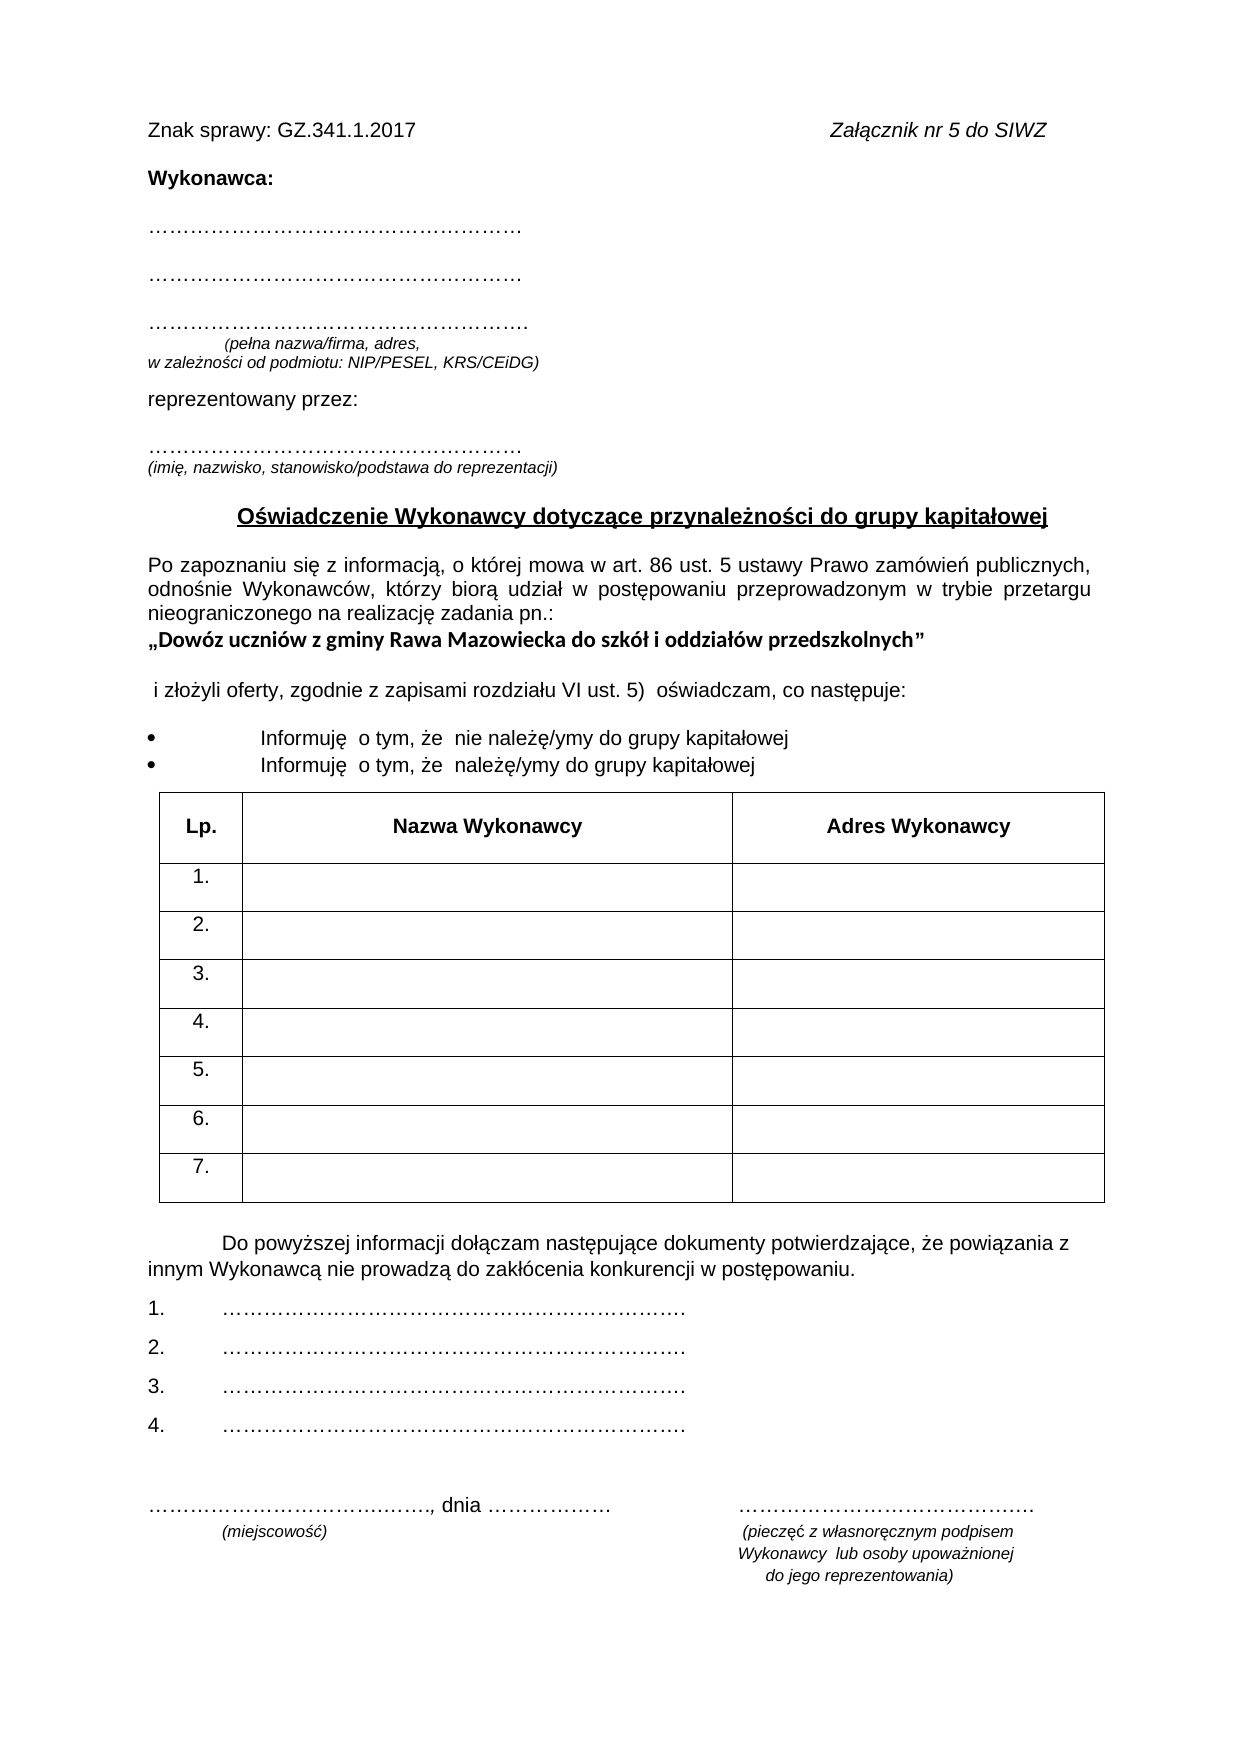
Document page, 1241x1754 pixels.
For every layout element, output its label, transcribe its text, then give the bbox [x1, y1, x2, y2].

text 3. …………………………………………………………. [148, 1374, 1092, 1398]
table_cell 3. [160, 960, 242, 1008]
text Po zapoznaniu się z informacją, o której mowa w art. 86 ust. 5 ustawy Prawo zamówień publicznych, odnośnie Wykonawców, którzy biorą udział w postępowaniu przeprowadzonym w trybie przetargu nieograniczonego na realizację zadania pn.: [148, 553, 1092, 625]
text „Dowóz uczniów z gminy Rawa Mazowiecka do szkół i oddziałów przedszkolnych” [148, 625, 1092, 653]
table_cell [243, 912, 732, 959]
table_cell [733, 1009, 1104, 1056]
table_cell 4. [160, 1009, 242, 1056]
text ……………………………………………… [148, 434, 1092, 458]
table_cell 7. [160, 1154, 242, 1202]
text i złożyli oferty, zgodnie z zapisami rozdziału VI ust. 5) oświadczam, co następuje: [148, 678, 1092, 702]
text 1. …………………………………………………………. [148, 1296, 1092, 1320]
text 2. …………………………………………………………. [148, 1335, 1092, 1359]
text …………………………….……., dnia ……………… ………………………………….… [148, 1493, 1092, 1517]
text reprezentowany przez: [148, 386, 1092, 410]
table_cell [243, 1106, 732, 1153]
table_cell [243, 1057, 732, 1105]
table_cell 6. [160, 1106, 242, 1153]
text ……………………………………………… [148, 214, 1092, 238]
text ……………………………………………… [148, 262, 1092, 286]
text Do powyższej informacji dołączam następujące dokumenty potwierdzające, że powiązania z innym Wykonawcą nie prowadzą do zakłócenia konkurencji w postępowaniu. [148, 1231, 1093, 1281]
text 4. …………………………………………………………. [148, 1413, 1092, 1437]
table_cell [733, 864, 1104, 911]
table_cell 5. [160, 1057, 242, 1105]
table_cell [243, 1154, 732, 1202]
text Znak sprawy: GZ.341.1.2017 Załącznik nr 5 do SIWZ [148, 118, 1092, 142]
table_cell [733, 912, 1104, 959]
table_header Lp. [160, 793, 242, 862]
table_cell [733, 1057, 1104, 1105]
text (imię, nazwisko, stanowisko/podstawa do reprezentacji) [148, 458, 1092, 477]
table_header Nazwa Wykonawcy [243, 793, 732, 862]
list Informuję o tym, że należę/ymy do grupy kapitałowej [148, 753, 1092, 777]
table_cell 1. [160, 864, 242, 911]
table_cell [243, 864, 732, 911]
table_cell [243, 960, 732, 1008]
table_cell [733, 1106, 1104, 1153]
text ………………………………………………. [148, 310, 1092, 334]
text Wykonawca: [148, 166, 1092, 190]
table_cell 2. [160, 912, 242, 959]
table_header Adres Wykonawcy [733, 793, 1104, 862]
table_cell [733, 1154, 1104, 1202]
table_cell [733, 960, 1104, 1008]
table_cell [243, 1009, 732, 1056]
list Informuję o tym, że nie należę/ymy do grupy kapitałowej [148, 726, 1092, 750]
text (pełna nazwa/firma, adres, w zależności od podmiotu: NIP/PESEL, KRS/CEiDG) [148, 334, 1092, 372]
text Oświadczenie Wykonawcy dotyczące przynależności do grupy kapitałowej [89, 503, 1196, 529]
text (miejscowość) (pieczęć z własnoręcznym podpisem Wykonawcy lub osoby upoważnionej do jego reprezentowania) [148, 1521, 1092, 1584]
